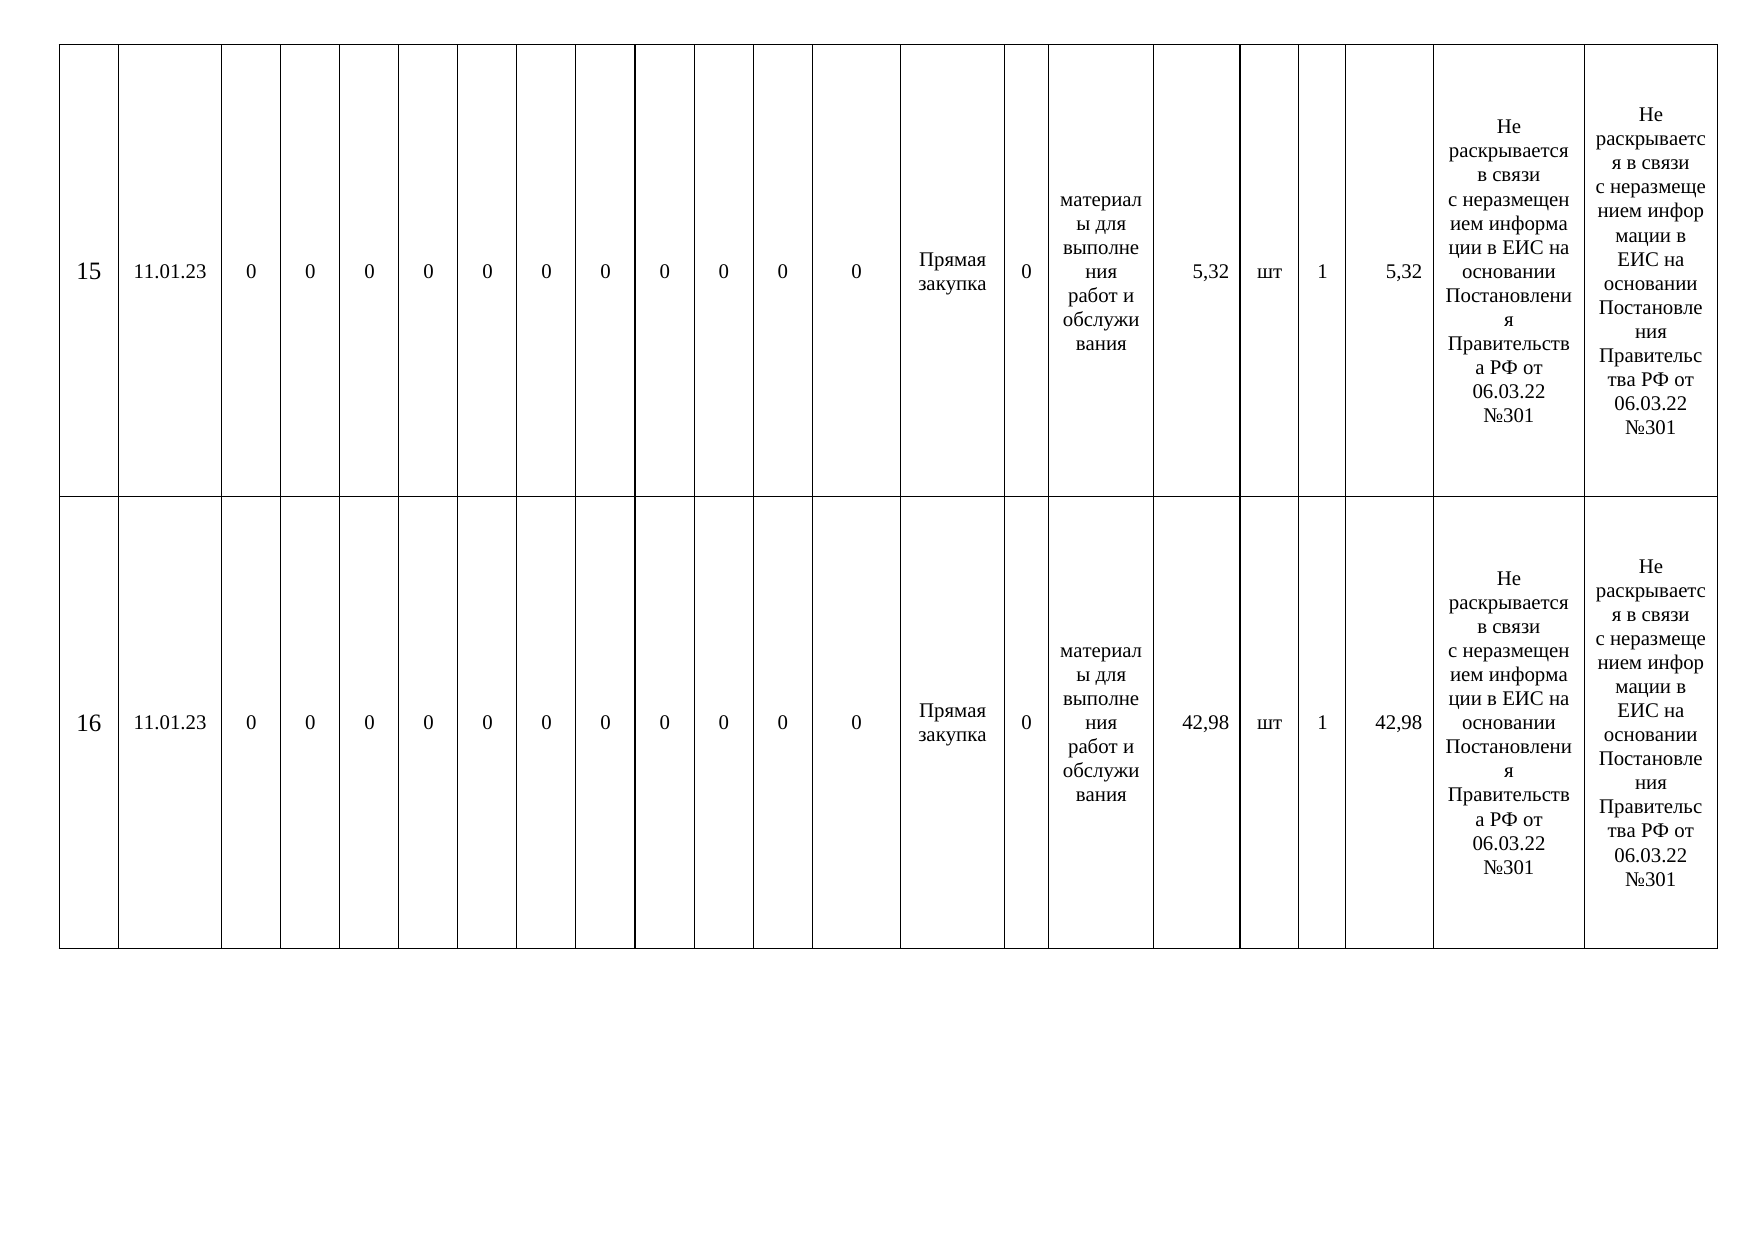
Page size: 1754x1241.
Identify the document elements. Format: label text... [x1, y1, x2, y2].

table_cell 11.01.23 [119, 45, 221, 496]
table_cell Прямая закупка [901, 497, 1004, 947]
table_cell 0 [813, 497, 900, 947]
table_cell 0 [517, 497, 575, 947]
table_cell 5,32 [1346, 45, 1433, 496]
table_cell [1434, 497, 1584, 947]
table_cell 1 [1299, 45, 1345, 496]
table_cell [1585, 497, 1717, 947]
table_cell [1049, 45, 1153, 496]
table_cell 42,98 [1346, 497, 1433, 947]
table_cell 0 [576, 497, 634, 947]
table_cell 0 [813, 45, 900, 496]
table_cell 0 [222, 45, 280, 496]
table_cell 0 [636, 45, 694, 496]
table_cell 0 [222, 497, 280, 947]
table_cell 0 [281, 45, 339, 496]
table_cell шт [1241, 45, 1298, 496]
table_cell 42,98 [1154, 497, 1239, 947]
table_cell 0 [458, 497, 516, 947]
table_cell 0 [695, 45, 753, 496]
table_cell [1585, 45, 1717, 496]
table_cell 11.01.23 [119, 497, 221, 947]
table_cell 0 [340, 497, 398, 947]
table_cell 0 [399, 45, 457, 496]
table_cell 16 [60, 497, 118, 947]
table_cell 15 [60, 45, 118, 496]
table_cell шт [1241, 497, 1298, 947]
table_cell 0 [576, 45, 634, 496]
table_cell 0 [1005, 45, 1048, 496]
table_cell 0 [695, 497, 753, 947]
table_cell 0 [281, 497, 339, 947]
table_cell 0 [458, 45, 516, 496]
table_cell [1049, 497, 1153, 947]
table_cell 0 [340, 45, 398, 496]
table_cell 0 [517, 45, 575, 496]
table_cell 0 [399, 497, 457, 947]
table_cell 1 [1299, 497, 1345, 947]
table_cell 0 [1005, 497, 1048, 947]
table_cell 0 [754, 497, 812, 947]
table_cell 0 [636, 497, 694, 947]
table_cell 0 [754, 45, 812, 496]
table_cell 5,32 [1154, 45, 1239, 496]
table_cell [1434, 45, 1584, 496]
table_cell Прямая закупка [901, 45, 1004, 496]
